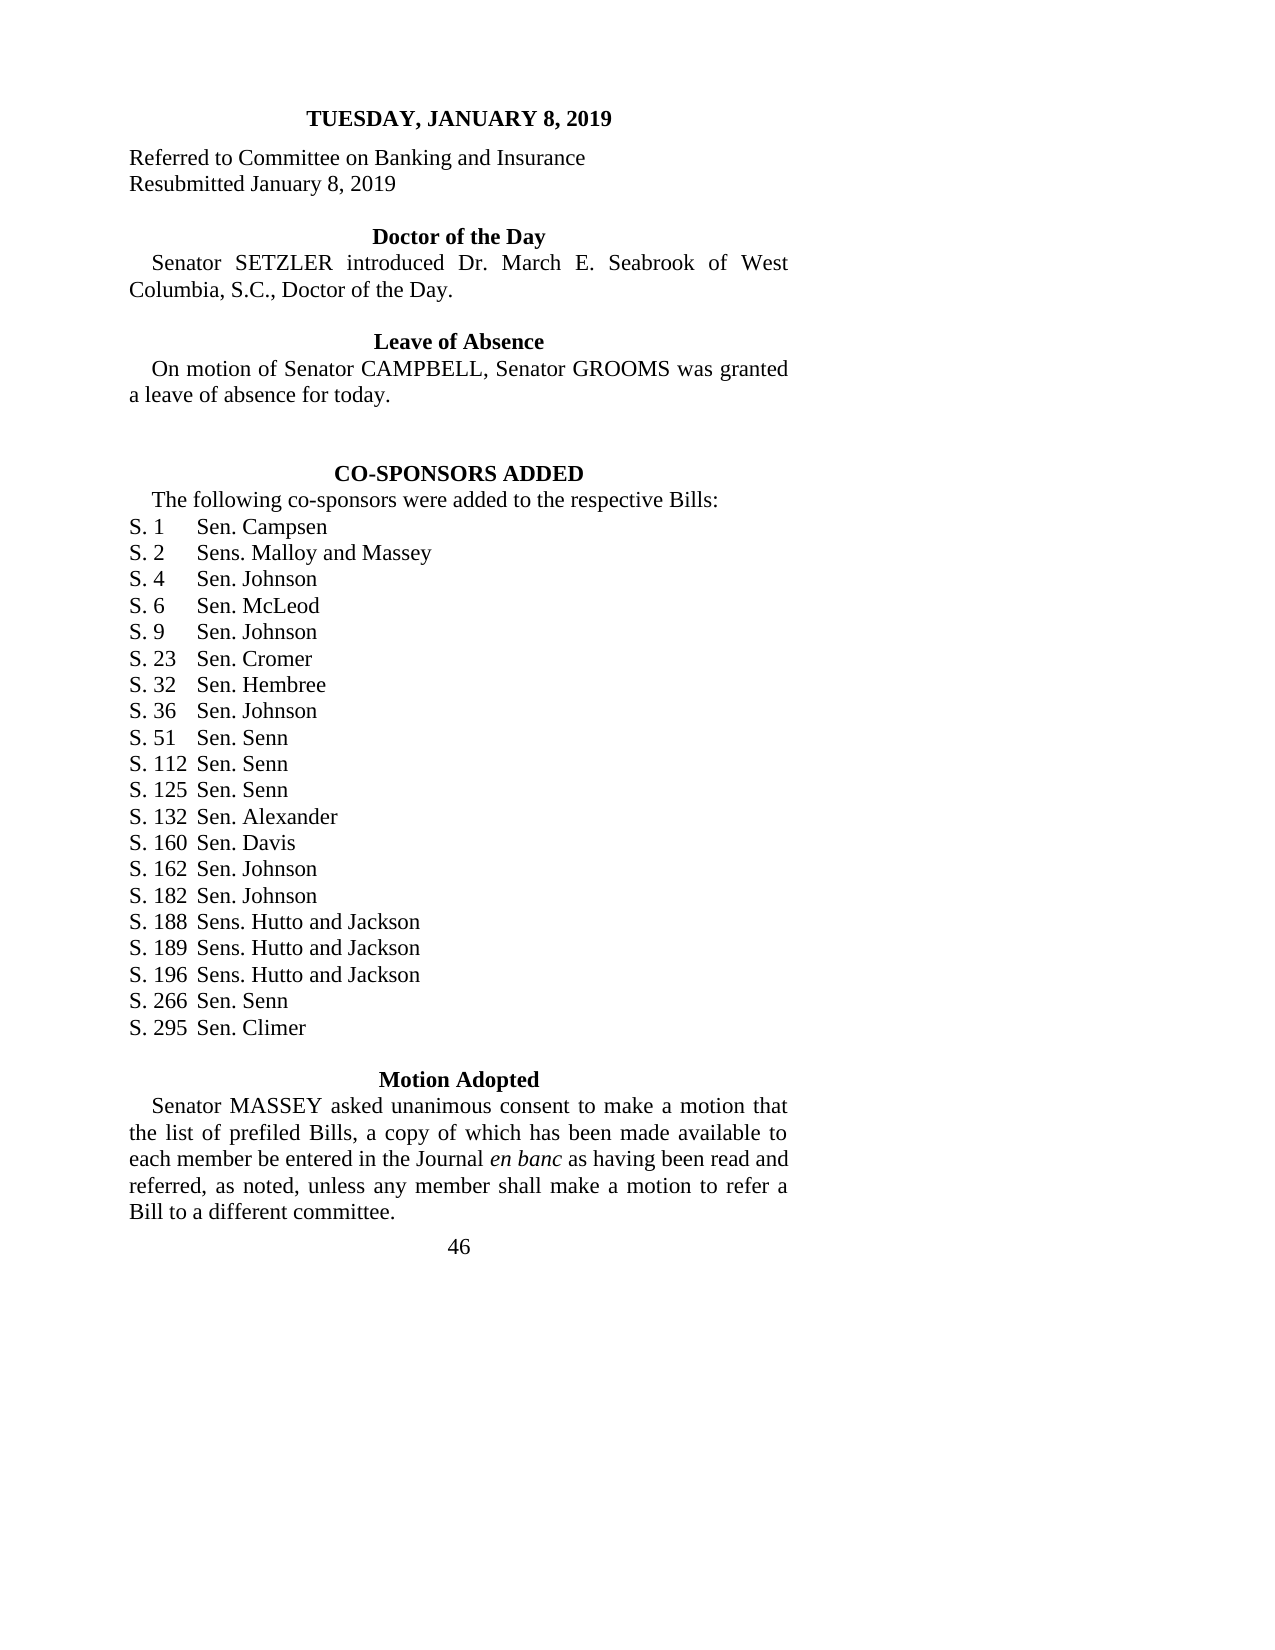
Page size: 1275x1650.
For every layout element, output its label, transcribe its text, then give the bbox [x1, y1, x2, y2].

text Senator SETZLER introduced Dr. March E. Seabrook of West Columbia, S.C., Doctor of the Day. [129, 249, 789, 302]
text S. 132 Sen. Alexander [129, 803, 789, 829]
text Resubmitted January 8, 2019 [129, 170, 789, 197]
text S. 32 Sen. Hembree [129, 671, 789, 697]
text S. 196 Sens. Hutto and Jackson [129, 961, 789, 987]
text S. 9 Sen. Johnson [129, 618, 789, 644]
text Doctor of the Day [129, 223, 789, 249]
text S. 23 Sen. Cromer [129, 644, 789, 671]
text The following co-sponsors were added to the respective Bills: [129, 486, 789, 513]
text Leave of Absence [129, 328, 789, 355]
text S. 162 Sen. Johnson [129, 855, 789, 882]
text S. 160 Sen. Davis [129, 829, 789, 855]
text S. 2 Sens. Malloy and Massey [129, 539, 789, 566]
text S. 182 Sen. Johnson [129, 882, 789, 908]
text S. 189 Sens. Hutto and Jackson [129, 934, 789, 961]
text Senator MASSEY asked unanimous consent to make a motion that the list of prefiled Bills, a copy of which has been made available to each member be entered in the Journal en banc as having been read and referred, as noted, unless any member shall make a motion to refer a Bill to a different committee. [129, 1093, 789, 1224]
text S. 1 Sen. Campsen [129, 513, 789, 539]
text S. 125 Sen. Senn [129, 776, 789, 803]
text S. 51 Sen. Senn [129, 724, 789, 750]
text S. 4 Sen. Johnson [129, 566, 789, 592]
text S. 36 Sen. Johnson [129, 697, 789, 724]
text Referred to Committee on Banking and Insurance [129, 144, 789, 170]
text S. 188 Sens. Hutto and Jackson [129, 908, 789, 934]
text Motion Adopted [129, 1066, 789, 1093]
text S. 266 Sen. Senn [129, 987, 789, 1013]
text S. 6 Sen. McLeod [129, 592, 789, 618]
text S. 112 Sen. Senn [129, 750, 789, 776]
text On motion of Senator CAMPBELL, Senator GROOMS was granted a leave of absence for today. [129, 355, 789, 407]
text CO-SPONSORS ADDED [129, 460, 789, 486]
text S. 295 Sen. Climer [129, 1013, 789, 1040]
